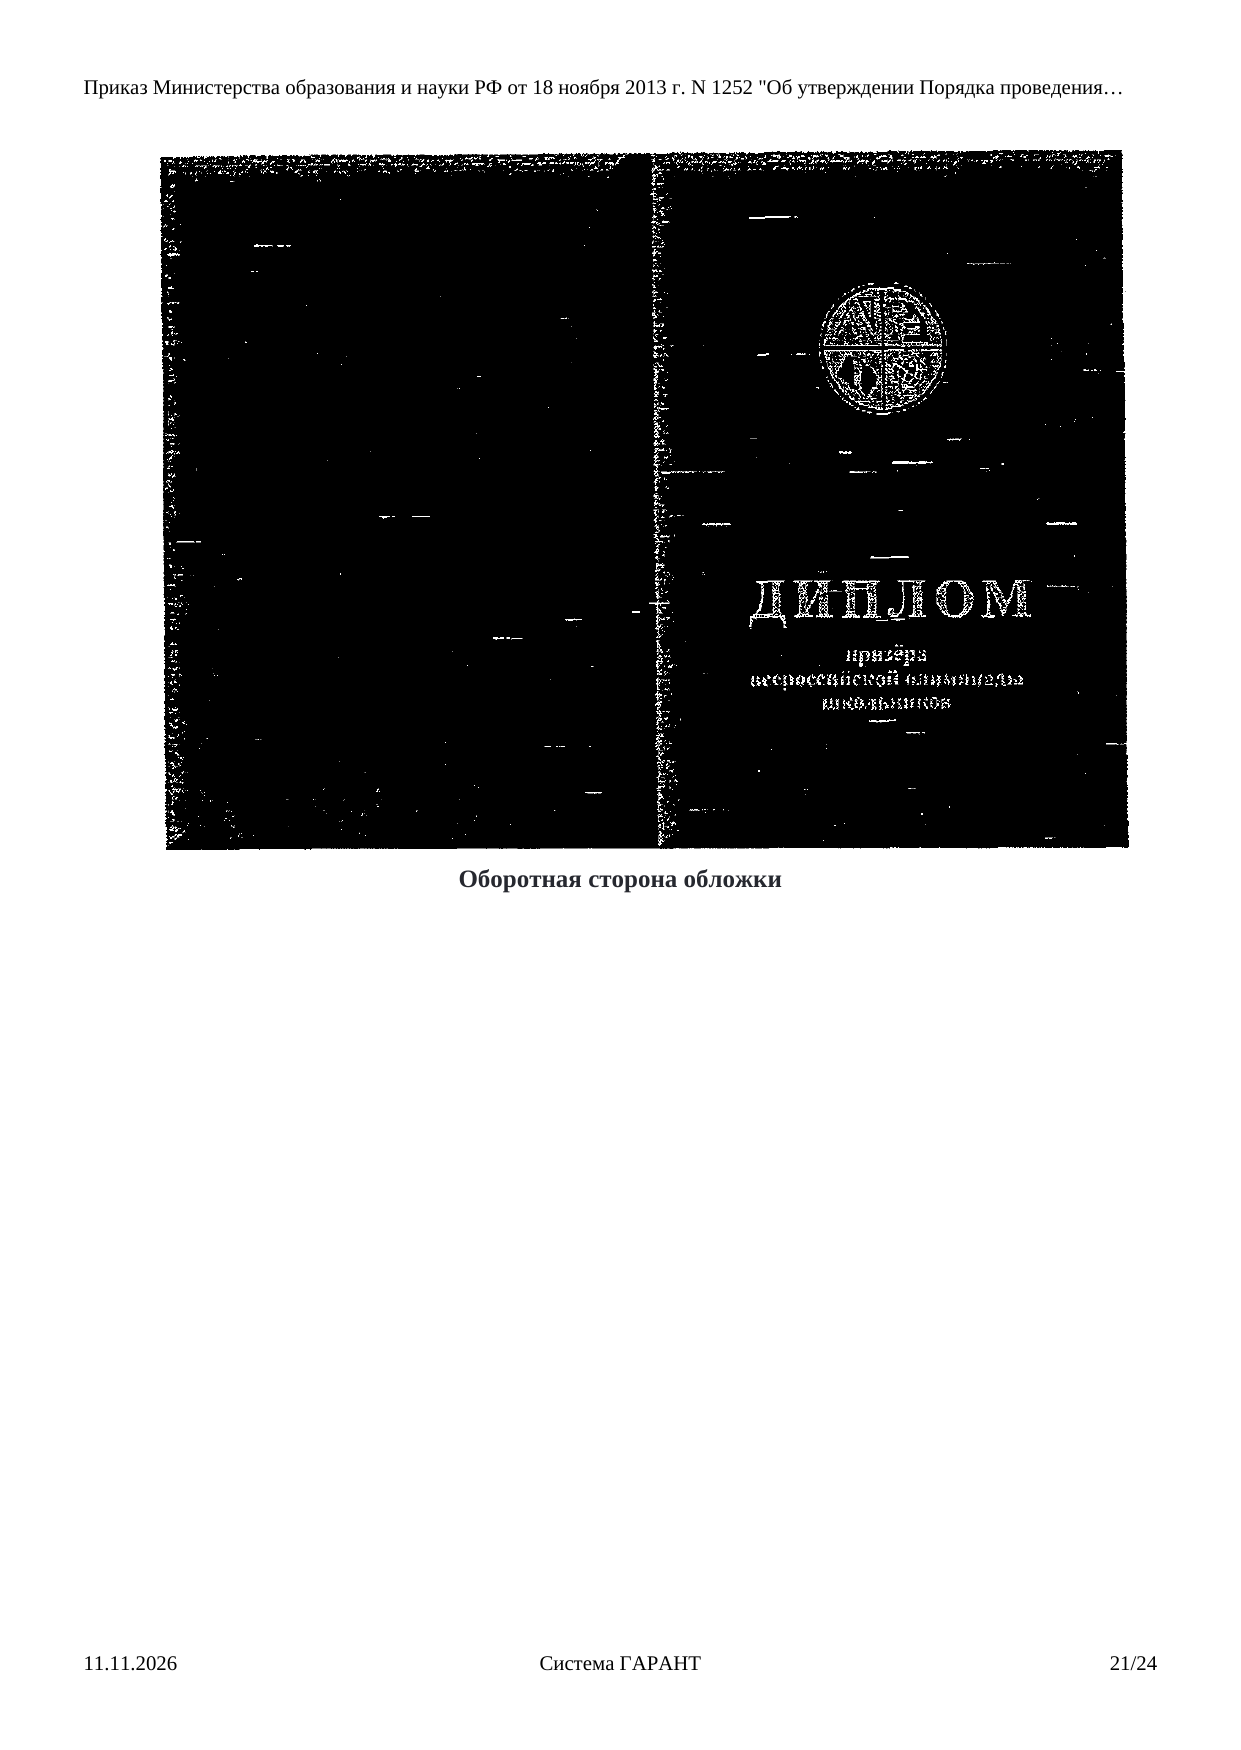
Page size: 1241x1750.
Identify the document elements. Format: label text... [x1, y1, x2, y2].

picture [158, 150, 1132, 854]
subtitle Оборотная сторона обложки [83, 864, 1157, 893]
